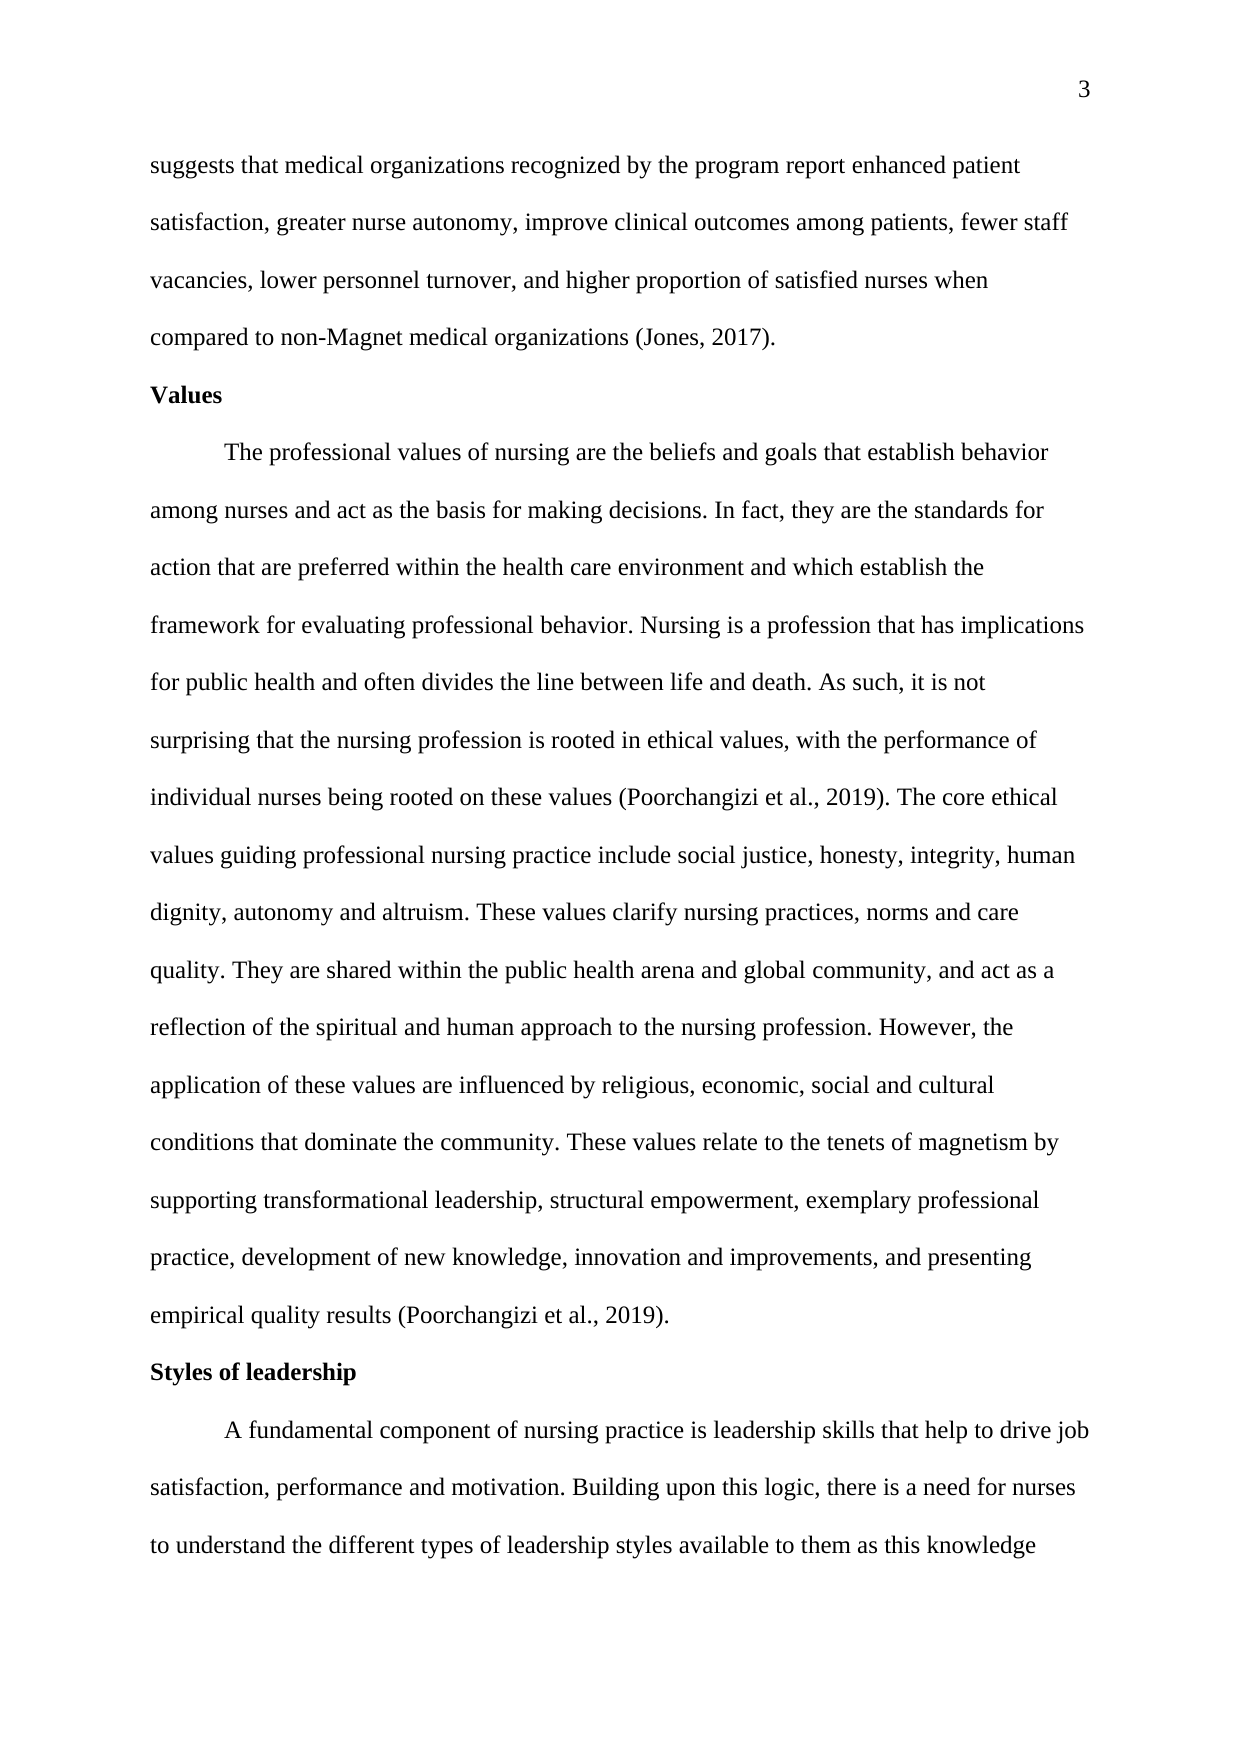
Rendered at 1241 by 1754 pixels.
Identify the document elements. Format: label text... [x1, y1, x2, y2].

text Styles of leadership [150, 1357, 1090, 1386]
text The professional values of nursing are the beliefs and goals that establish behavior among nurses and act as the basis for making decisions. In fact, they are the standards for action that are preferred within the health care environment and which establish the framework for evaluating professional behavior. Nursing is a profession that has implications for public health and often divides the line between life and death. As such, it is not surprising that the nursing profession is rooted in ethical values, with the performance of individual nurses being rooted on these values (Poorchangizi et al., 2019). The core ethical values guiding professional nursing practice include social justice, honesty, integrity, human dignity, autonomy and altruism. These values clarify nursing practices, norms and care quality. They are shared within the public health arena and global community, and act as a reflection of the spiritual and human approach to the nursing profession. However, the application of these values are influenced by religious, economic, social and cultural conditions that dominate the community. These values relate to the tenets of magnetism by supporting transformational leadership, structural empowerment, exemplary professional practice, development of new knowledge, innovation and improvements, and presenting empirical quality results (Poorchangizi et al., 2019). [150, 437, 1090, 1329]
text Values [150, 380, 1090, 409]
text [150, 150, 1090, 351]
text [150, 1415, 1090, 1559]
